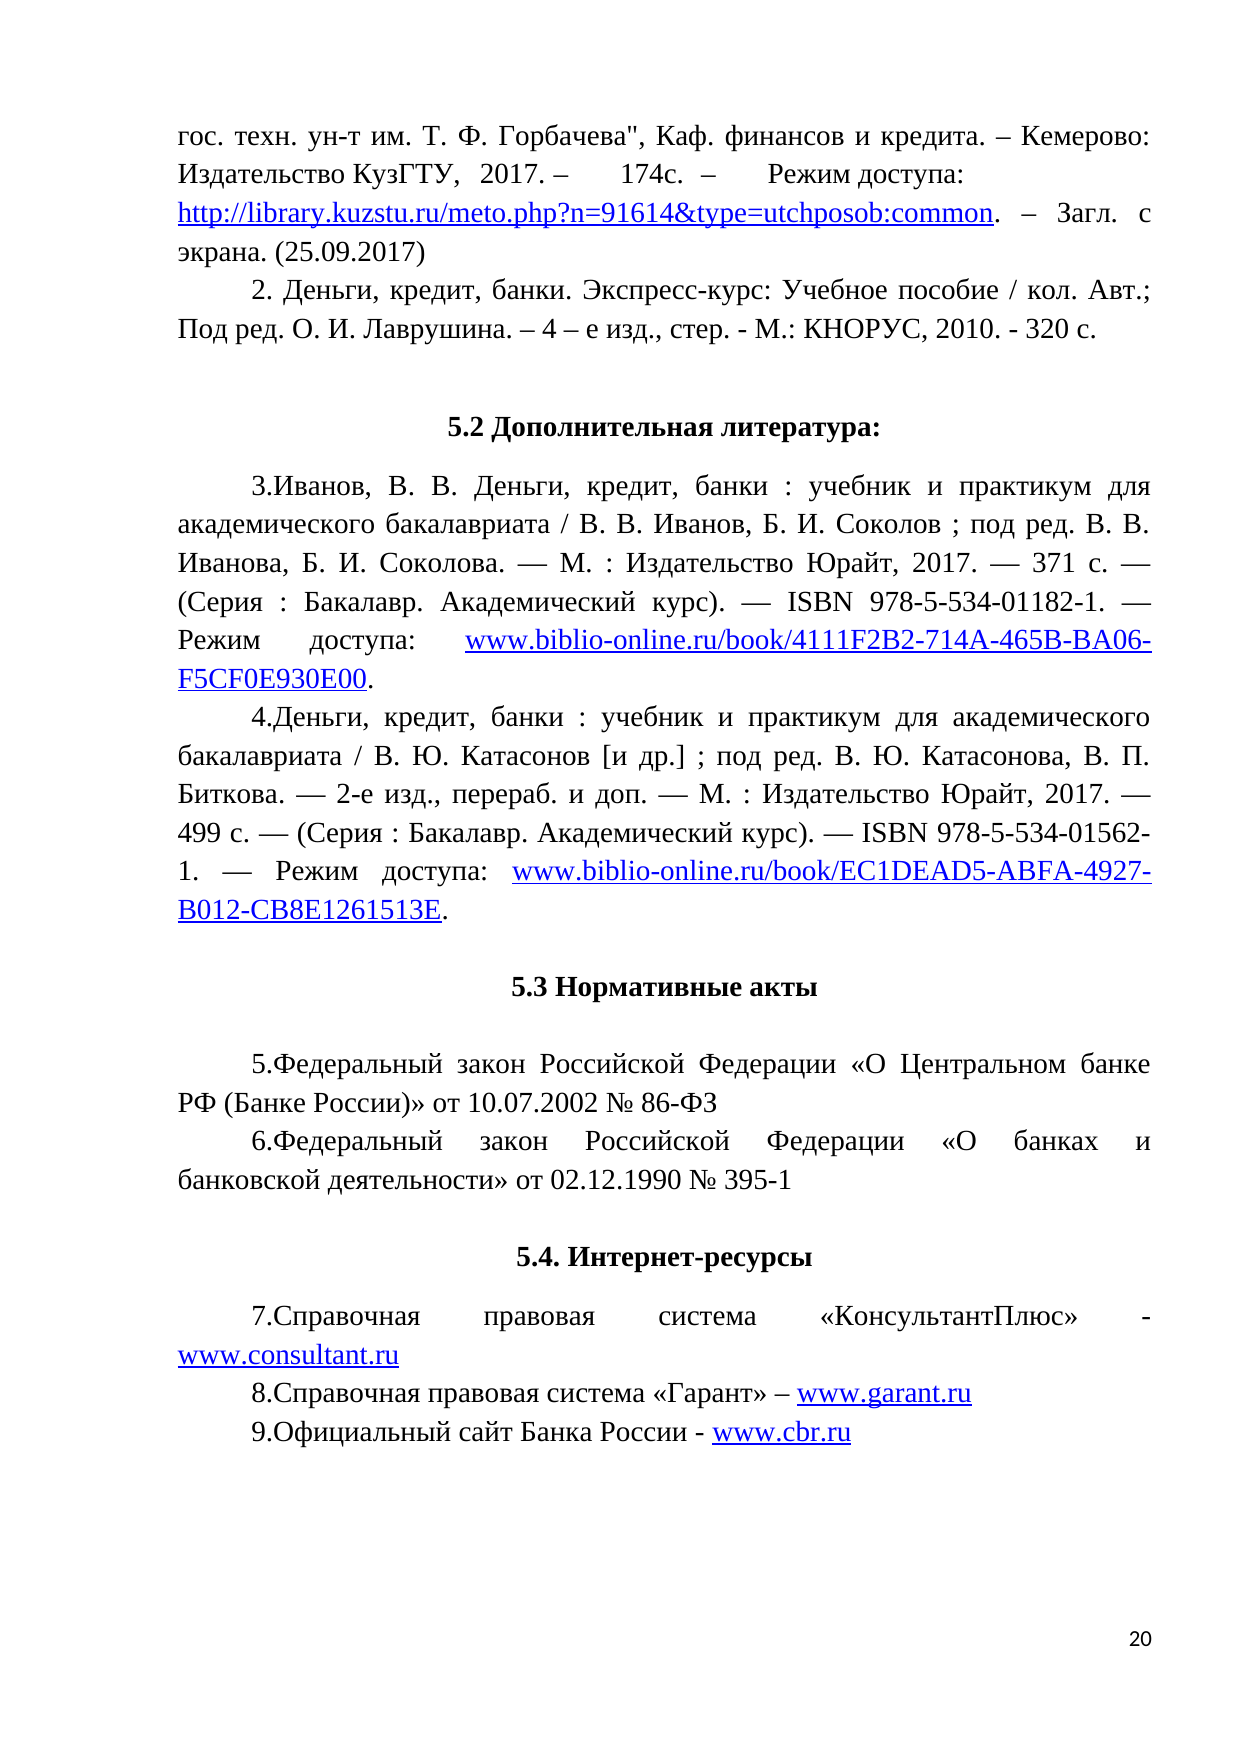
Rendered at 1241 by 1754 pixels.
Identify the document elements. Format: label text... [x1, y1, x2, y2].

text 2. Деньги, кредит, банки. Экспресс-курс: Учебное пособие / кол. Авт.; Под ред. О. И. Лаврушина. – 4 – е изд., стер. - М.: КНОРУС, 2010. - 320 с. [177, 272, 1152, 344]
text 3.Иванов, В. В. Деньги, кредит, банки : учебник и практикум для академического бакалавриата / В. В. Иванов, Б. И. Соколов ; под ред. В. В. Иванова, Б. И. Соколова. — М. : Издательство Юрайт, 2017. — 371 с. — (Серия : Бакалавр. Академический курс). — ISBN 978-5-534-01182-1. — Режим доступа: www.biblio-online.ru/book/4111F2B2-714A-465B-BA06-F5CF0E930E00. [177, 468, 1152, 694]
text 6.Федеральный закон Российской Федерации «О банках и банковской деятельности» от 02.12.1990 № 395-1 [177, 1123, 1152, 1195]
text 5.2 Дополнительная литература: [177, 409, 1152, 442]
text 8.Справочная правовая система «Гарант» – www.garant.ru [177, 1375, 1152, 1409]
text 5.4. Интернет-ресурсы [177, 1239, 1152, 1272]
text 7.Справочная правовая система «КонсультантПлюс» - www.consultant.ru [177, 1298, 1152, 1370]
text 5.3 Нормативные акты [177, 969, 1152, 1003]
text 9.Официальный сайт Банка России - www.cbr.ru [177, 1414, 1152, 1447]
text 4.Деньги, кредит, банки : учебник и практикум для академического бакалавриата / В. Ю. Катасонов [и др.] ; под ред. В. Ю. Катасонова, В. П. Биткова. — 2-е изд., перераб. и доп. — М. : Издательство Юрайт, 2017. — 499 с. — (Серия : Бакалавр. Академический курс). — ISBN 978-5-534-01562-1. — Режим доступа: www.biblio-online.ru/book/EC1DEAD5-ABFA-4927-B012-CB8E1261513E. [177, 699, 1152, 926]
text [177, 118, 1152, 190]
text http://library.kuzstu.ru/meto.php?n=91614&type=utchposob:common. – Загл. с экрана. (25.09.2017) [177, 195, 1152, 267]
text 5.Федеральный закон Российской Федерации «О Центральном банке РФ (Банке России)» от 10.07.2002 № 86-ФЗ [177, 1046, 1152, 1118]
